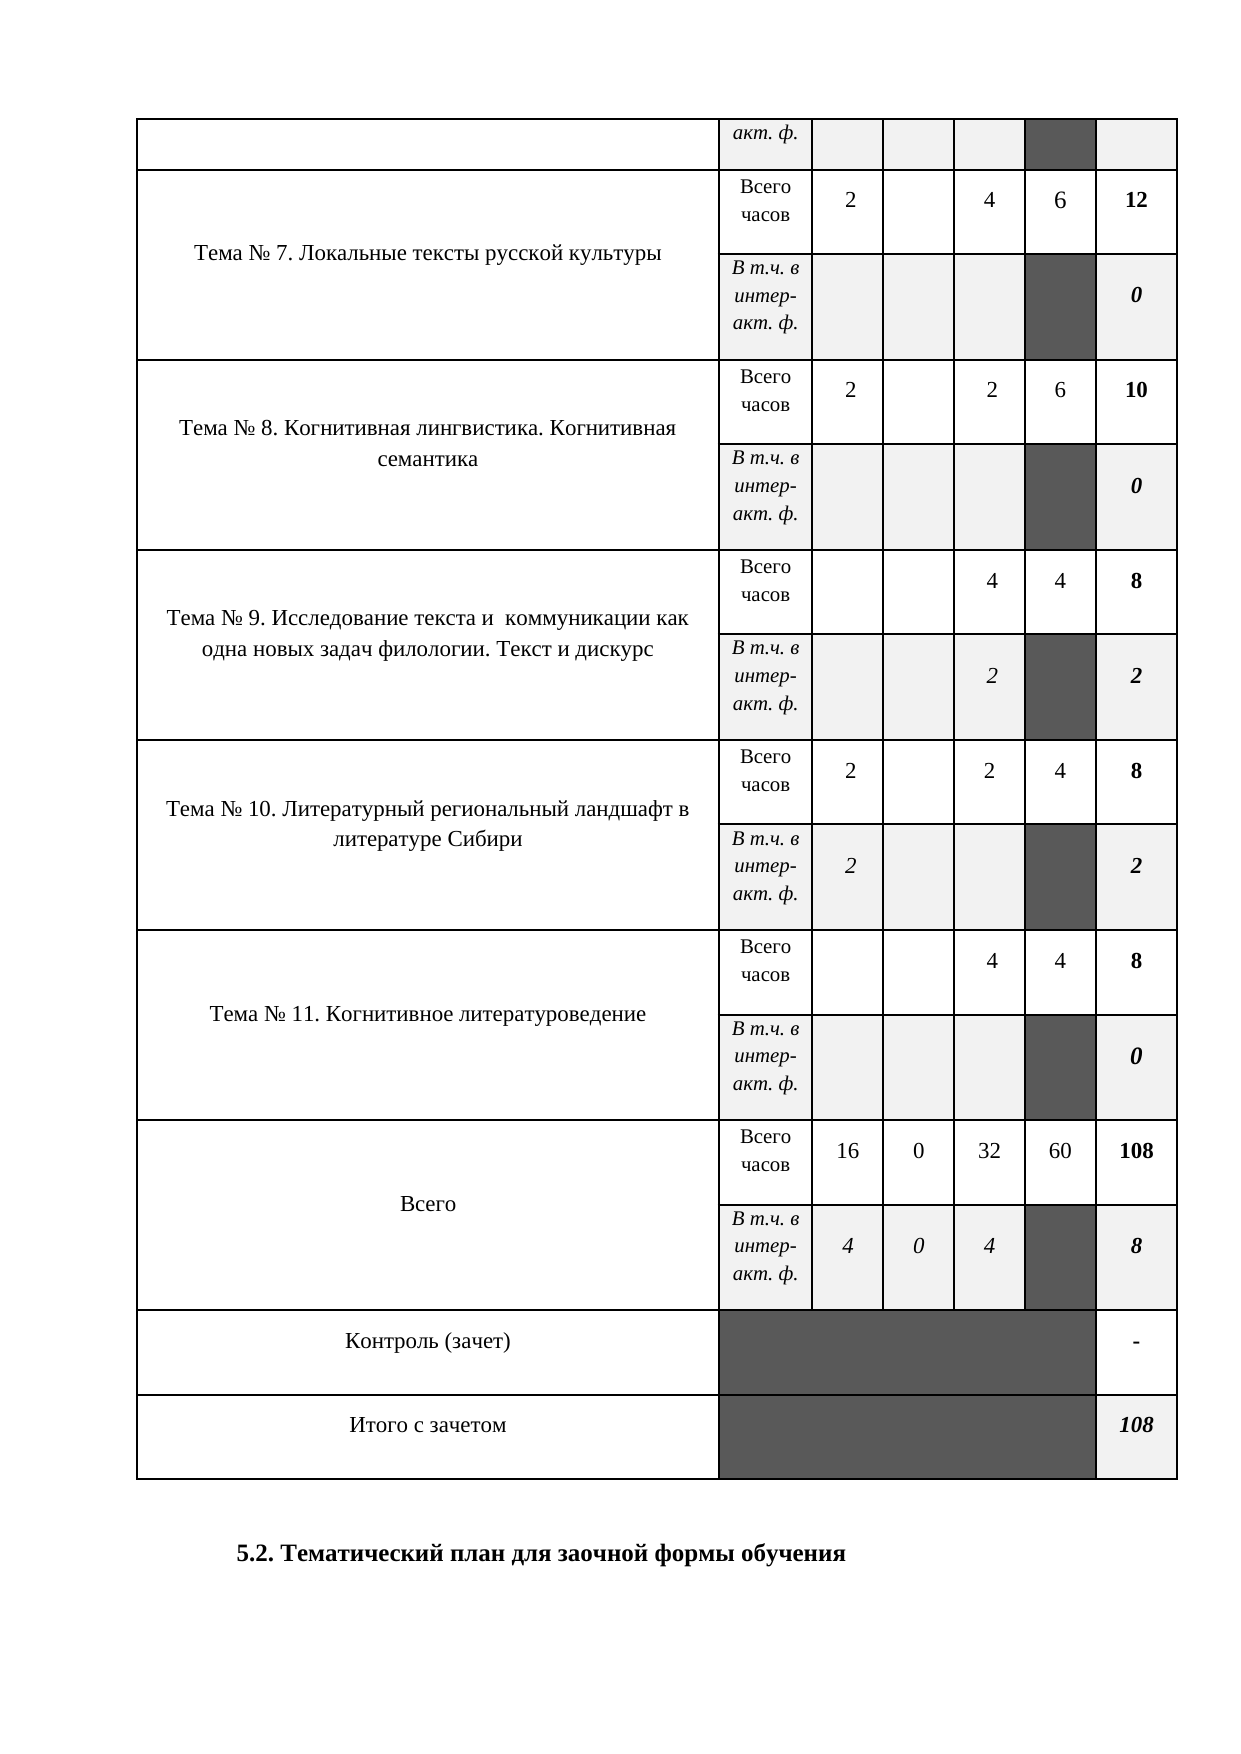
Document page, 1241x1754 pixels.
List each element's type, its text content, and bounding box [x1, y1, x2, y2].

table_cell [813, 635, 882, 739]
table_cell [720, 120, 811, 169]
table_cell 0 [1097, 120, 1176, 169]
table_cell Тема № 10. Литературный региональный ландшафт в литературе Сибири [138, 741, 718, 929]
table_cell [720, 1311, 766, 1394]
table_cell 2 [1097, 825, 1176, 929]
table_cell 60 [1026, 1121, 1095, 1203]
table_cell [884, 1016, 953, 1119]
table_cell [812, 1396, 883, 1478]
table_cell 2 [813, 825, 882, 929]
table_cell В т.ч. в интер-акт. ф. [720, 1206, 811, 1309]
table_cell Всего [138, 1121, 718, 1309]
table_cell 10 [1097, 361, 1176, 443]
table_cell 0 [1097, 255, 1176, 359]
table_cell 8 [1097, 741, 1176, 823]
table_cell 6 [1026, 361, 1095, 443]
table_cell [1026, 635, 1095, 739]
table_cell [883, 1311, 954, 1394]
table_cell [1025, 1311, 1095, 1394]
table_cell 0 [1097, 1016, 1176, 1119]
table_cell 4 [813, 1206, 882, 1309]
table_cell [884, 551, 953, 633]
table_cell 4 [955, 1206, 1024, 1309]
table_cell [884, 635, 953, 739]
table_cell 32 [955, 1121, 1024, 1203]
table_cell 8 [1097, 931, 1176, 1013]
table_cell [884, 171, 953, 253]
table_cell Всего часов [720, 741, 811, 823]
table_cell Всего часов [720, 171, 811, 253]
table_cell [1025, 1396, 1095, 1478]
table_cell В т.ч. в интер-акт. ф. [720, 445, 811, 549]
table_cell [954, 1311, 1025, 1394]
table_cell 2 [813, 361, 882, 443]
table_cell [1026, 255, 1095, 359]
table_cell 4 [1026, 551, 1095, 633]
table_cell 4 [955, 551, 1024, 633]
table_cell В т.ч. в интер-акт. ф. [720, 635, 811, 739]
table_cell [1026, 1206, 1095, 1309]
table_cell [1026, 825, 1095, 929]
table_cell 12 [1097, 171, 1176, 253]
table_cell [720, 1396, 812, 1478]
table_cell [884, 361, 953, 443]
table_cell [955, 1016, 1024, 1119]
table_cell 6 [1026, 171, 1095, 253]
table_cell В т.ч. в интер-акт. ф. [720, 255, 811, 359]
table_cell 2 [955, 635, 1024, 739]
table_cell 2 [1097, 635, 1176, 739]
table_cell 0 [884, 1206, 953, 1309]
table_cell 2 [813, 741, 882, 823]
table_cell [813, 1016, 882, 1119]
table_cell Итого с зачетом [138, 1396, 718, 1478]
table_cell 4 [1026, 741, 1095, 823]
text 5.2. Тематический план для заочной формы обучения [162, 1538, 1152, 1566]
table_cell Всего часов [720, 361, 811, 443]
table_cell [955, 120, 1024, 169]
table_cell Всего часов [720, 1121, 811, 1203]
table_cell Всего часов [720, 931, 811, 1013]
table_cell [954, 1396, 1025, 1478]
table_cell 4 [955, 931, 1024, 1013]
table_cell 108 [1097, 1396, 1176, 1478]
table_cell [813, 120, 882, 169]
table_cell Тема № 8. Когнитивная лингвистика. Когнитивная семантика [138, 361, 718, 549]
table_cell 2 [813, 171, 882, 253]
table_cell 4 [1026, 931, 1095, 1013]
table_cell [955, 445, 1024, 549]
table_cell 2 [955, 741, 1024, 823]
table_cell [884, 741, 953, 823]
table_cell [955, 255, 1024, 359]
table_cell [813, 255, 882, 359]
table_cell 8 [1097, 1206, 1176, 1309]
table_cell [884, 825, 953, 929]
table_cell [955, 825, 1024, 929]
table_cell Контроль (зачет) [138, 1311, 718, 1394]
table_cell [813, 551, 882, 633]
table_cell 108 [1097, 1121, 1176, 1203]
table_cell [813, 445, 882, 549]
table_cell 4 [955, 171, 1024, 253]
table_cell [1026, 445, 1095, 549]
table_cell 16 [813, 1121, 882, 1203]
table_cell [813, 931, 882, 1013]
table_cell Тема № 11. Когнитивное литературоведение [138, 931, 718, 1119]
table_cell [884, 255, 953, 359]
table_cell - [1097, 1311, 1176, 1394]
table_cell [1026, 1016, 1095, 1119]
table_cell Тема № 9. Исследование текста и коммуникации как одна новых задач филологии. Текст и дискурс [138, 551, 718, 739]
table_cell 0 [1097, 445, 1176, 549]
table_cell Тема № 7. Локальные тексты русской культуры [138, 171, 718, 359]
table_cell В т.ч. в интер-акт. ф. [720, 825, 811, 929]
table_cell Всего часов [720, 551, 811, 633]
table_cell [1026, 120, 1095, 169]
table_cell [884, 931, 953, 1013]
table_cell 2 [955, 361, 1024, 443]
table_cell [884, 445, 953, 549]
table_cell [884, 120, 953, 169]
table_cell [883, 1396, 954, 1478]
table_cell В т.ч. в интер-акт. ф. [720, 1016, 811, 1119]
table_cell 0 [884, 1121, 953, 1203]
table_cell 8 [1097, 551, 1176, 633]
table_cell [766, 1311, 883, 1394]
